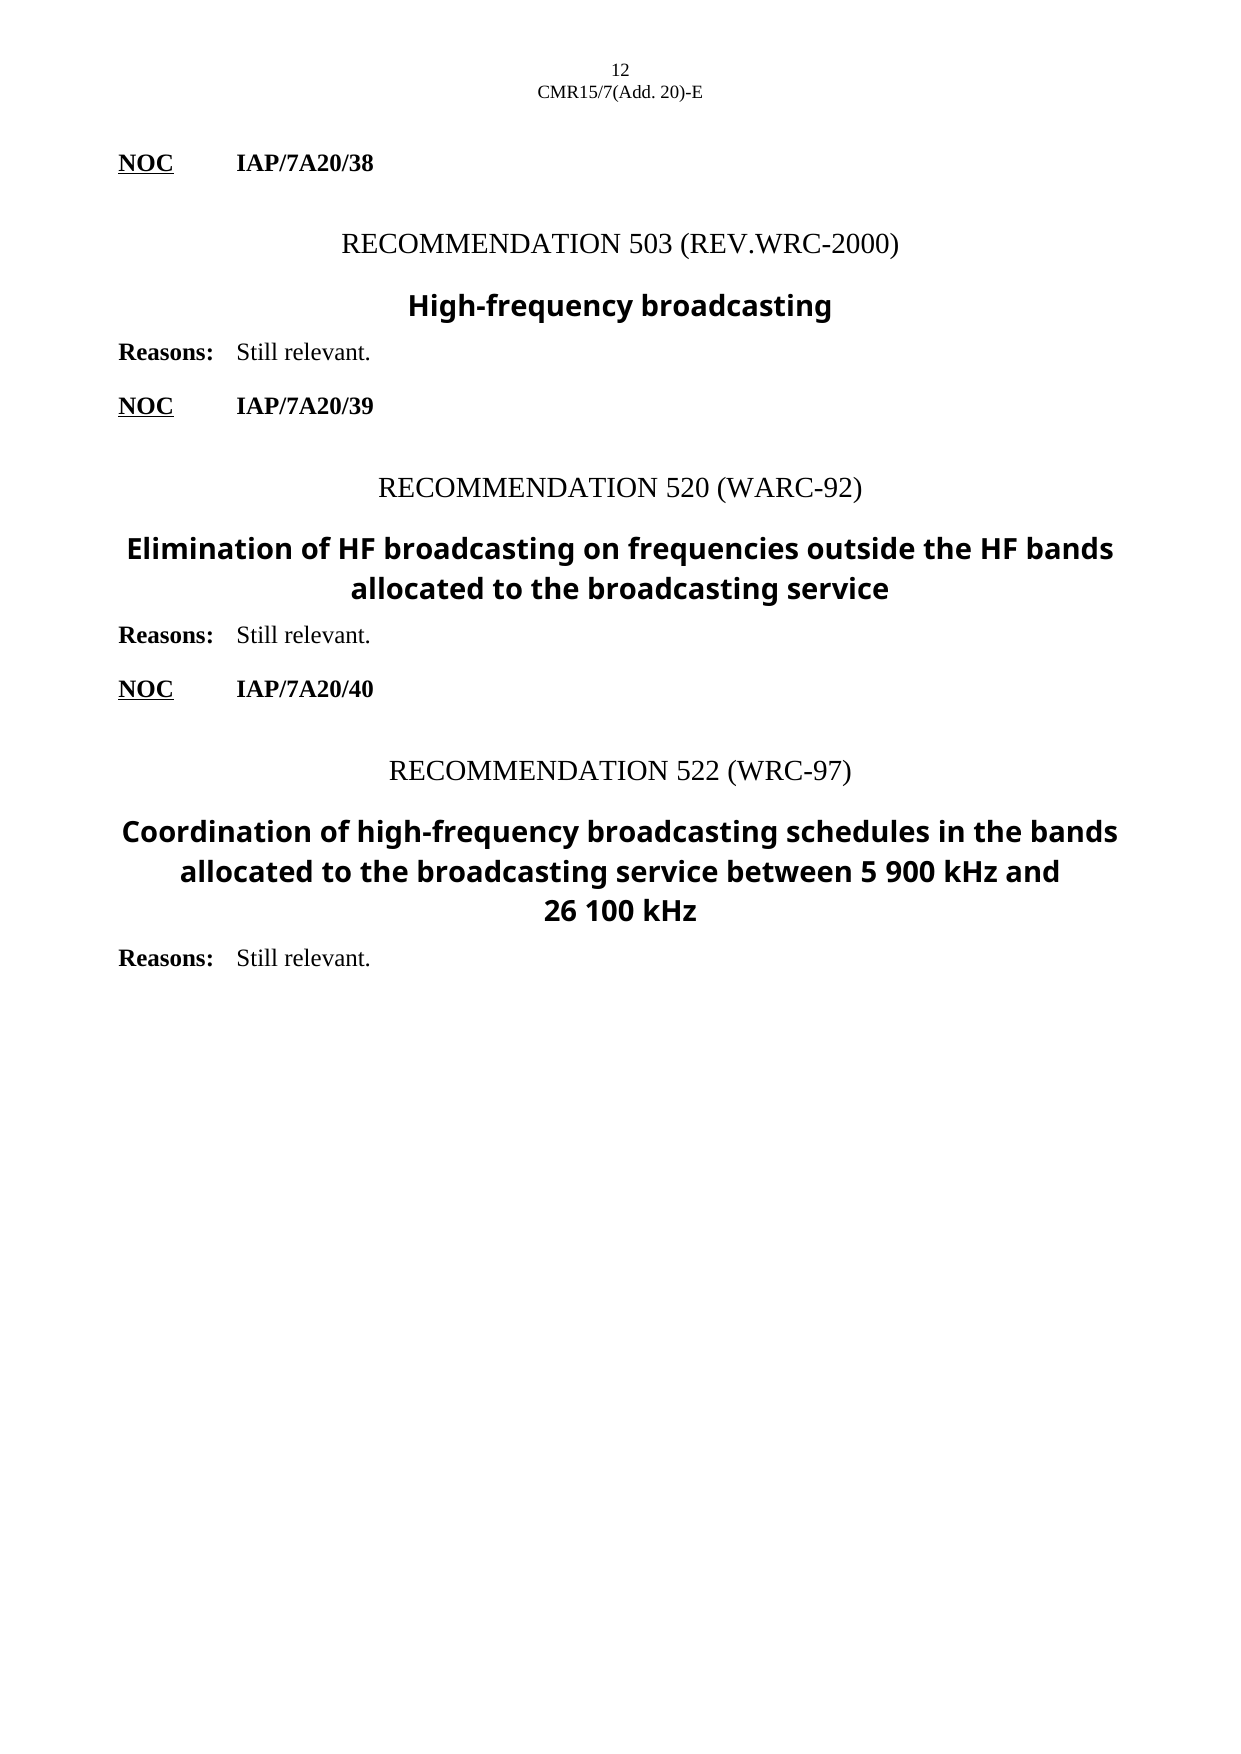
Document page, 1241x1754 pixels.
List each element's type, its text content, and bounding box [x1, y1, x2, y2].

title Elimination of HF broadcasting on frequencies outside the HF bands allocated to the broadcasting service [118, 528, 1122, 608]
title High-frequency broadcasting [118, 285, 1122, 325]
text Reasons: Still relevant. [118, 620, 1122, 649]
text RECOMMENDATION 520 (WARC-92) [118, 470, 1122, 503]
text Reasons: Still relevant. [118, 943, 1122, 971]
text RECOMMENDATION 522 (WRC-97) [118, 753, 1122, 786]
text NOC IAP/7A20/40 [118, 674, 1122, 703]
text NOC IAP/7A20/38 [118, 148, 1122, 176]
title Coordination of high-frequency broadcasting schedules in the bands allocated to the broadcasting service between 5 900 kHz and 26 100 kHz [118, 811, 1122, 930]
text Reasons: Still relevant. [118, 337, 1122, 366]
text RECOMMENDATION 503 (Rev.WRC-2000) [118, 226, 1122, 260]
text NOC IAP/7A20/39 [118, 391, 1122, 420]
